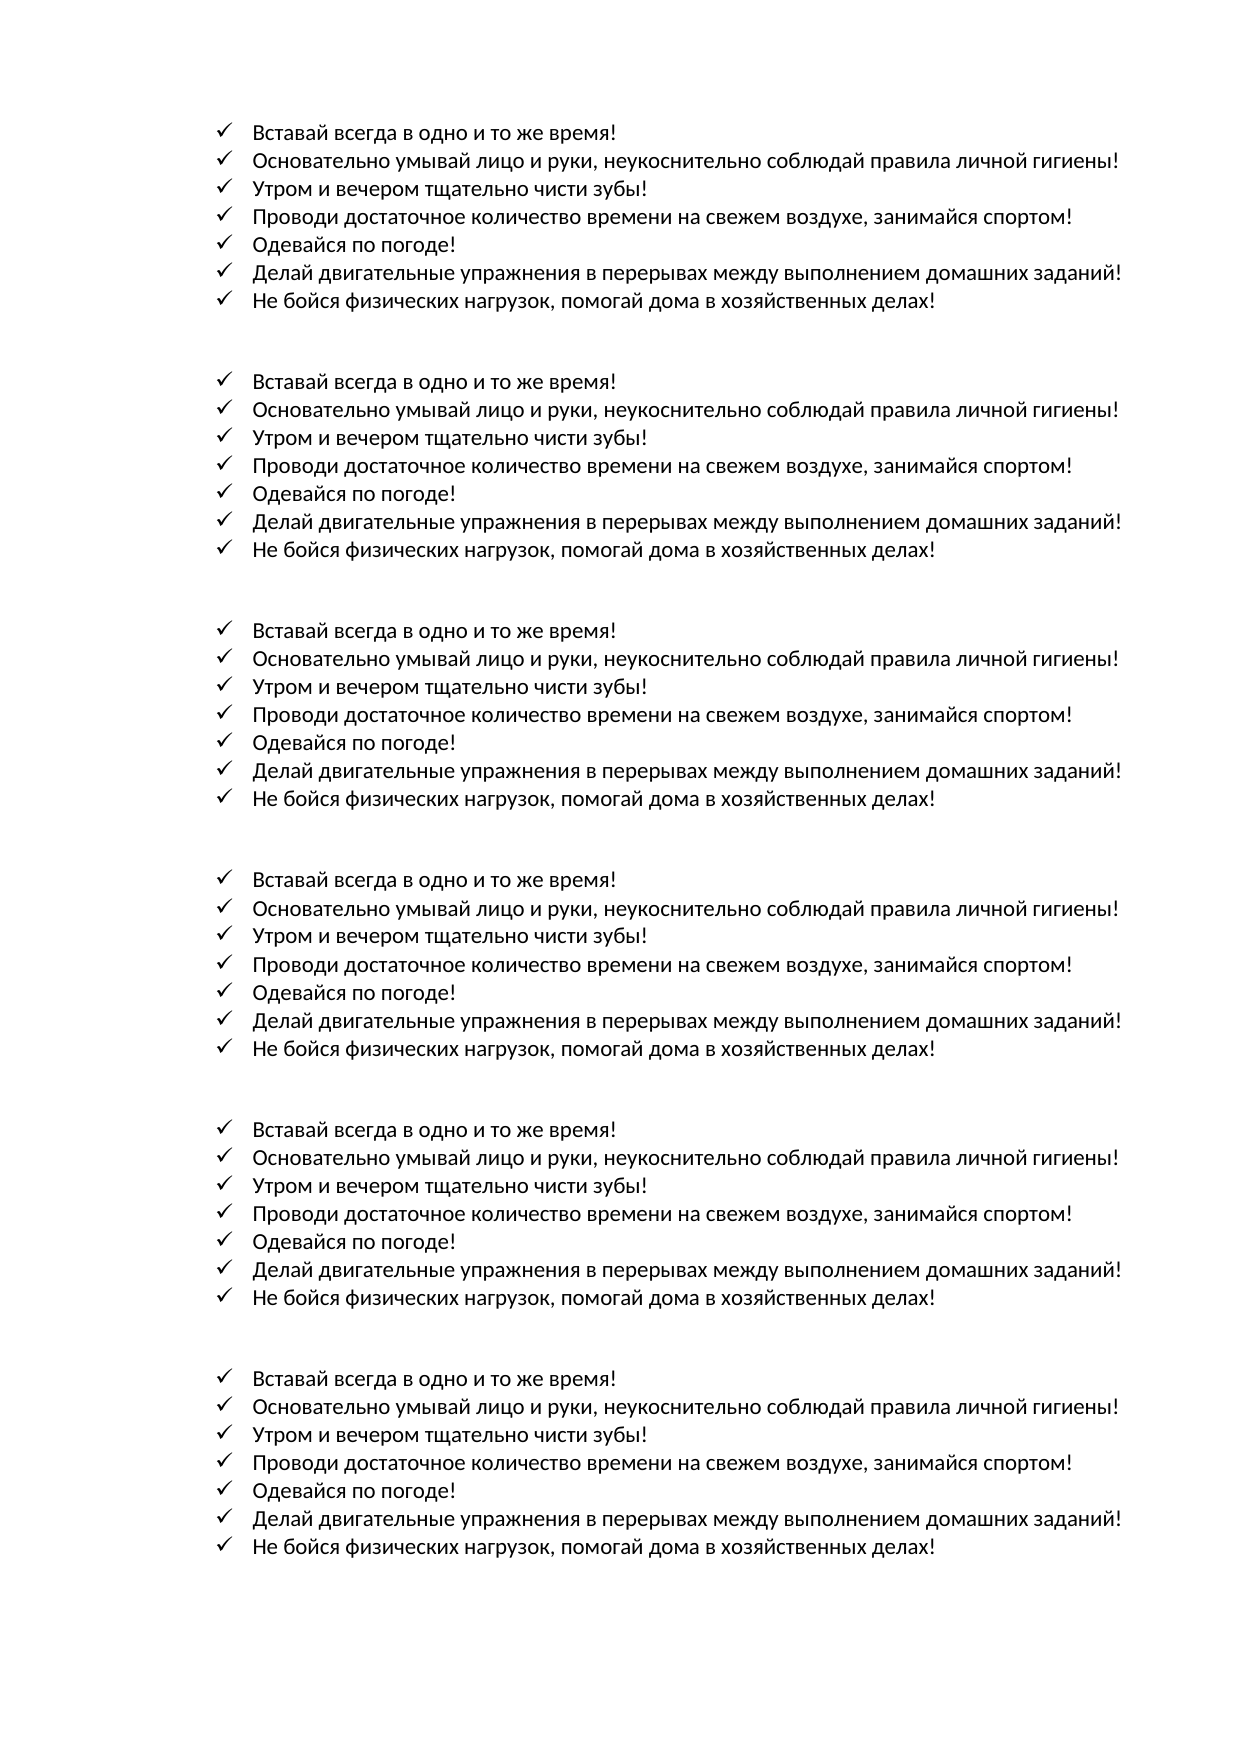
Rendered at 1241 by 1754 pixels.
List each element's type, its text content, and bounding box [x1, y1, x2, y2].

list Одевайся по погоде! [215, 479, 1152, 507]
list Не бойся физических нагрузок, помогай дома в хозяйственных делах! [215, 784, 1152, 813]
list Делай двигательные упражнения в перерывах между выполнением домашних заданий! [215, 757, 1152, 784]
list Одевайся по погоде! [215, 728, 1152, 757]
list Основательно умывай лицо и руки, неукоснительно соблюдай правила личной гигиены! [215, 395, 1152, 423]
list Делай двигательные упражнения в перерывах между выполнением домашних заданий! [215, 1006, 1152, 1034]
list Одевайся по погоде! [215, 1476, 1152, 1504]
list Утром и вечером тщательно чисти зубы! [215, 174, 1152, 202]
list Основательно умывай лицо и руки, неукоснительно соблюдай правила личной гигиены! [215, 146, 1152, 174]
list Проводи достаточное количество времени на свежем воздухе, занимайся спортом! [215, 950, 1152, 978]
list Утром и вечером тщательно чисти зубы! [215, 922, 1152, 950]
list Утром и вечером тщательно чисти зубы! [215, 672, 1152, 701]
list Одевайся по погоде! [215, 1227, 1152, 1255]
list Делай двигательные упражнения в перерывах между выполнением домашних заданий! [215, 1504, 1152, 1532]
list Делай двигательные упражнения в перерывах между выполнением домашних заданий! [215, 258, 1152, 286]
list Утром и вечером тщательно чисти зубы! [215, 1420, 1152, 1448]
list Не бойся физических нагрузок, помогай дома в хозяйственных делах! [215, 1532, 1152, 1560]
list Утром и вечером тщательно чисти зубы! [215, 1171, 1152, 1199]
list Проводи достаточное количество времени на свежем воздухе, занимайся спортом! [215, 202, 1152, 230]
list Не бойся физических нагрузок, помогай дома в хозяйственных делах! [215, 1034, 1152, 1062]
list Вставай всегда в одно и то же время! [215, 1364, 1152, 1392]
list Утром и вечером тщательно чисти зубы! [215, 423, 1152, 451]
list Основательно умывай лицо и руки, неукоснительно соблюдай правила личной гигиены! [215, 1392, 1152, 1420]
list Основательно умывай лицо и руки, неукоснительно соблюдай правила личной гигиены! [215, 894, 1152, 922]
list Вставай всегда в одно и то же время! [215, 1115, 1152, 1143]
list Проводи достаточное количество времени на свежем воздухе, занимайся спортом! [215, 701, 1152, 728]
list Одевайся по погоде! [215, 978, 1152, 1006]
list Не бойся физических нагрузок, помогай дома в хозяйственных делах! [215, 286, 1152, 314]
list Проводи достаточное количество времени на свежем воздухе, занимайся спортом! [215, 1448, 1152, 1476]
list Не бойся физических нагрузок, помогай дома в хозяйственных делах! [215, 535, 1152, 563]
list Вставай всегда в одно и то же время! [215, 866, 1152, 894]
list Одевайся по погоде! [215, 230, 1152, 258]
list Делай двигательные упражнения в перерывах между выполнением домашних заданий! [215, 1255, 1152, 1283]
list Делай двигательные упражнения в перерывах между выполнением домашних заданий! [215, 507, 1152, 535]
list Основательно умывай лицо и руки, неукоснительно соблюдай правила личной гигиены! [215, 1143, 1152, 1171]
list Вставай всегда в одно и то же время! [215, 616, 1152, 644]
list Вставай всегда в одно и то же время! [215, 118, 1152, 146]
list Вставай всегда в одно и то же время! [215, 367, 1152, 395]
list Основательно умывай лицо и руки, неукоснительно соблюдай правила личной гигиены! [215, 644, 1152, 672]
list Проводи достаточное количество времени на свежем воздухе, занимайся спортом! [215, 451, 1152, 479]
list Проводи достаточное количество времени на свежем воздухе, занимайся спортом! [215, 1199, 1152, 1227]
list Не бойся физических нагрузок, помогай дома в хозяйственных делах! [215, 1283, 1152, 1311]
